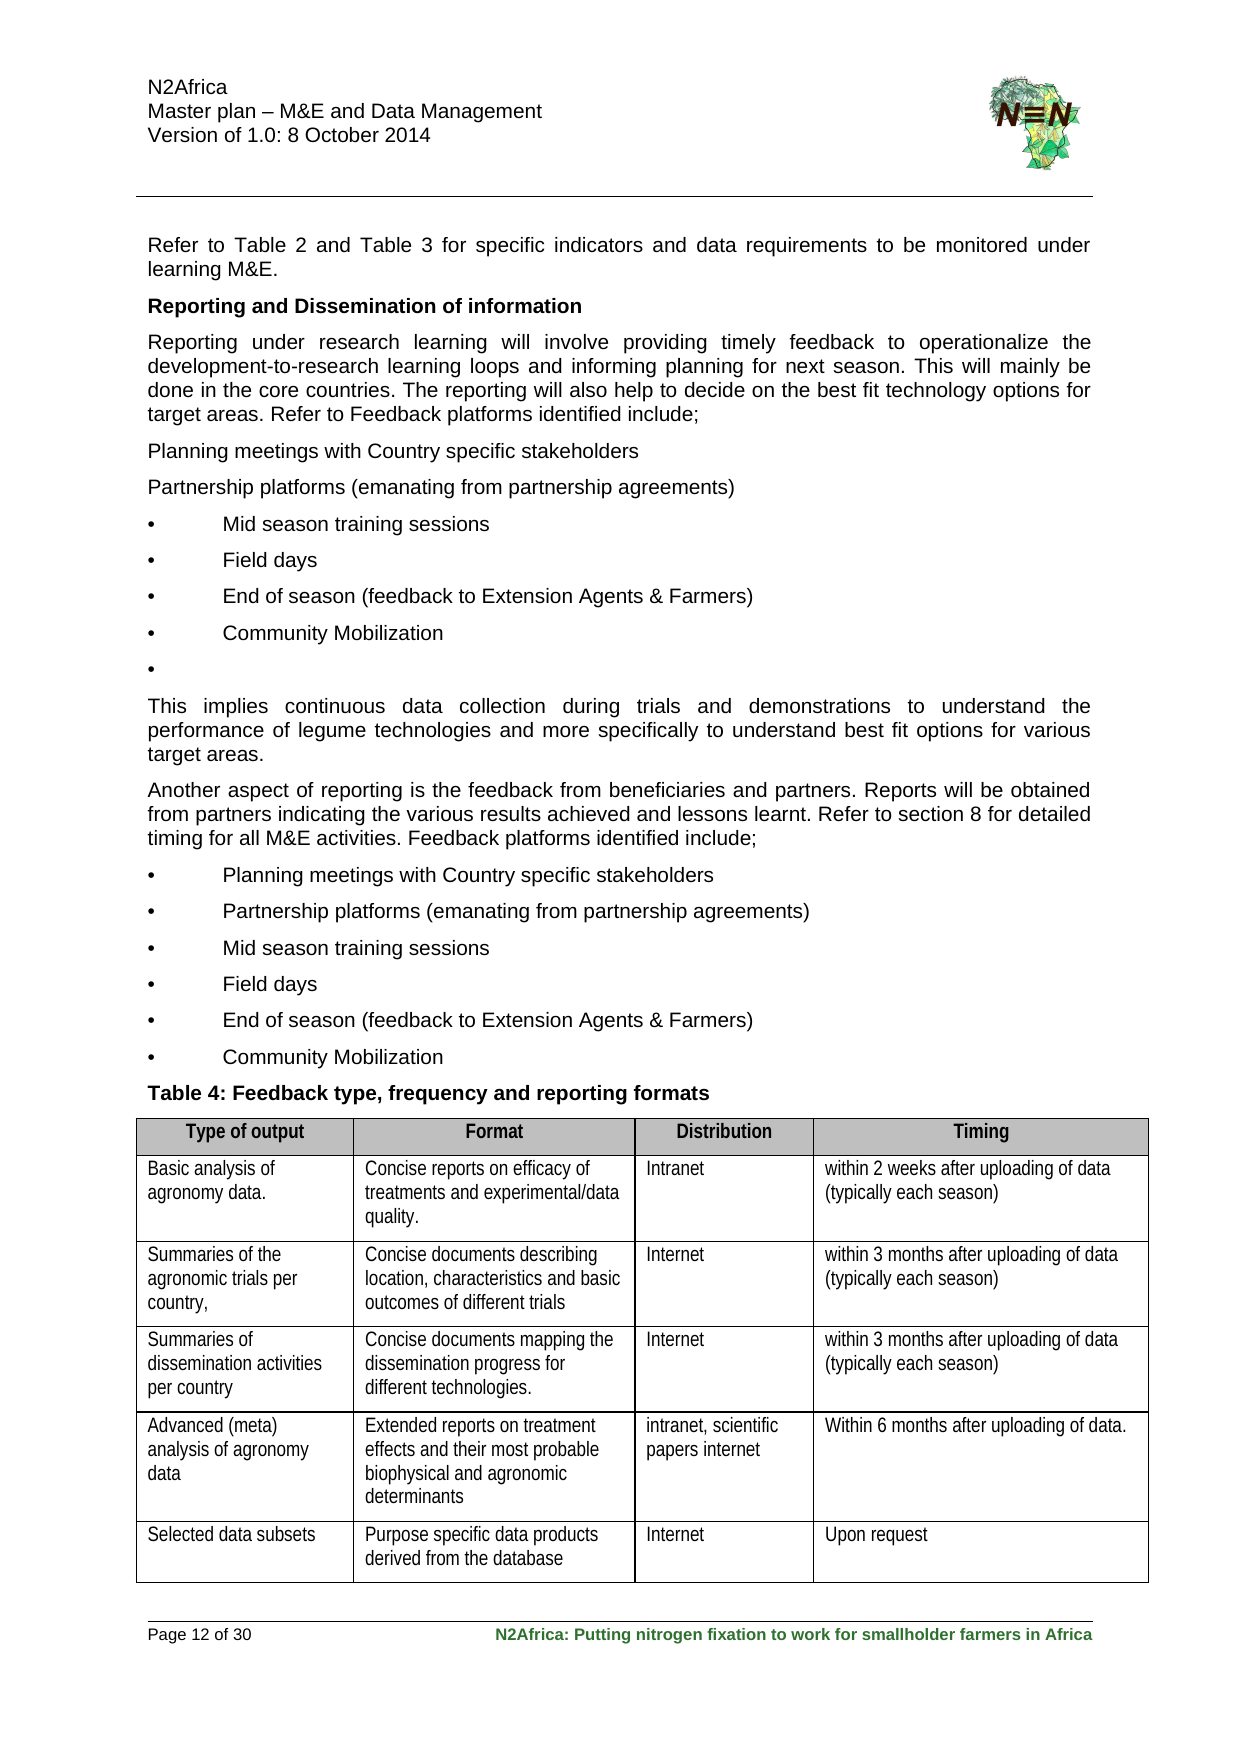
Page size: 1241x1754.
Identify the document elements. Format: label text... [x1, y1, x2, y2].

table_cell Internet [636, 1327, 813, 1411]
table_header Distribution [636, 1119, 813, 1155]
table_header Timing [814, 1119, 1148, 1155]
text Reporting and Dissemination of information [147, 294, 1092, 318]
table_cell within 3 months after uploading of data (typically each season) [814, 1327, 1148, 1411]
table_cell Upon request [814, 1522, 1148, 1582]
table_cell Concise reports on efficacy of treatments and experimental/data quality. [354, 1156, 634, 1241]
text • Planning meetings with Country specific stakeholders [147, 862, 1092, 886]
table_cell Intranet [636, 1156, 813, 1241]
table_header Format [354, 1119, 634, 1155]
text Partnership platforms (emanating from partnership agreements) [147, 475, 1092, 499]
text • Partnership platforms (emanating from partnership agreements) [147, 899, 1092, 923]
picture [987, 75, 1082, 171]
table_cell Internet [636, 1242, 813, 1326]
text • Field days [147, 972, 1092, 996]
text Planning meetings with Country specific stakeholders [147, 438, 1092, 462]
text • Mid season training sessions [147, 511, 1092, 535]
table_cell Concise documents mapping the dissemination progress for different technologies. [354, 1327, 634, 1411]
table_cell Concise documents describing location, characteristics and basic outcomes of different trials [354, 1242, 634, 1326]
table_cell Extended reports on treatment effects and their most probable biophysical and agronomic determinants [354, 1413, 634, 1521]
table_cell Selected data subsets [137, 1522, 353, 1582]
text Another aspect of reporting is the feedback from beneficiaries and partners. Reports will be obtained from partners indicating the various results achieved and lessons learnt. Refer to section 8 for detailed timing for all M&E activities. Feedback platforms identified include; [147, 778, 1092, 850]
table_cell Summaries of the agronomic trials per country, [137, 1242, 353, 1326]
text • Community Mobilization [147, 621, 1092, 645]
table_cell Within 6 months after uploading of data. [814, 1413, 1148, 1521]
text • [147, 657, 1092, 681]
table_cell Internet [636, 1522, 813, 1582]
text • Mid season training sessions [147, 935, 1092, 959]
table_cell intranet, scientific papers internet [636, 1413, 813, 1521]
text • End of season (feedback to Extension Agents & Farmers) [147, 584, 1092, 608]
text • Community Mobilization [147, 1045, 1092, 1069]
text • End of season (feedback to Extension Agents & Farmers) [147, 1008, 1092, 1032]
text This implies continuous data collection during trials and demonstrations to understand the performance of legume technologies and more specifically to understand best fit options for various target areas. [147, 694, 1092, 766]
table_cell Summaries of dissemination activities per country [137, 1327, 353, 1411]
table_cell Basic analysis of agronomy data. [137, 1156, 353, 1241]
table_cell within 2 weeks after uploading of data (typically each season) [814, 1156, 1148, 1241]
table_header Type of output [137, 1119, 353, 1155]
table_cell Advanced (meta) analysis of agronomy data [137, 1413, 353, 1521]
text Reporting under research learning will involve providing timely feedback to operationalize the development-to-research learning loops and informing planning for next season. This will mainly be done in the core countries. The reporting will also help to decide on the best fit technology options for target areas. Refer to Feedback platforms identified include; [147, 330, 1092, 426]
table_cell within 3 months after uploading of data (typically each season) [814, 1242, 1148, 1326]
text • Field days [147, 548, 1092, 572]
table_cell Purpose specific data products derived from the database [354, 1522, 634, 1582]
